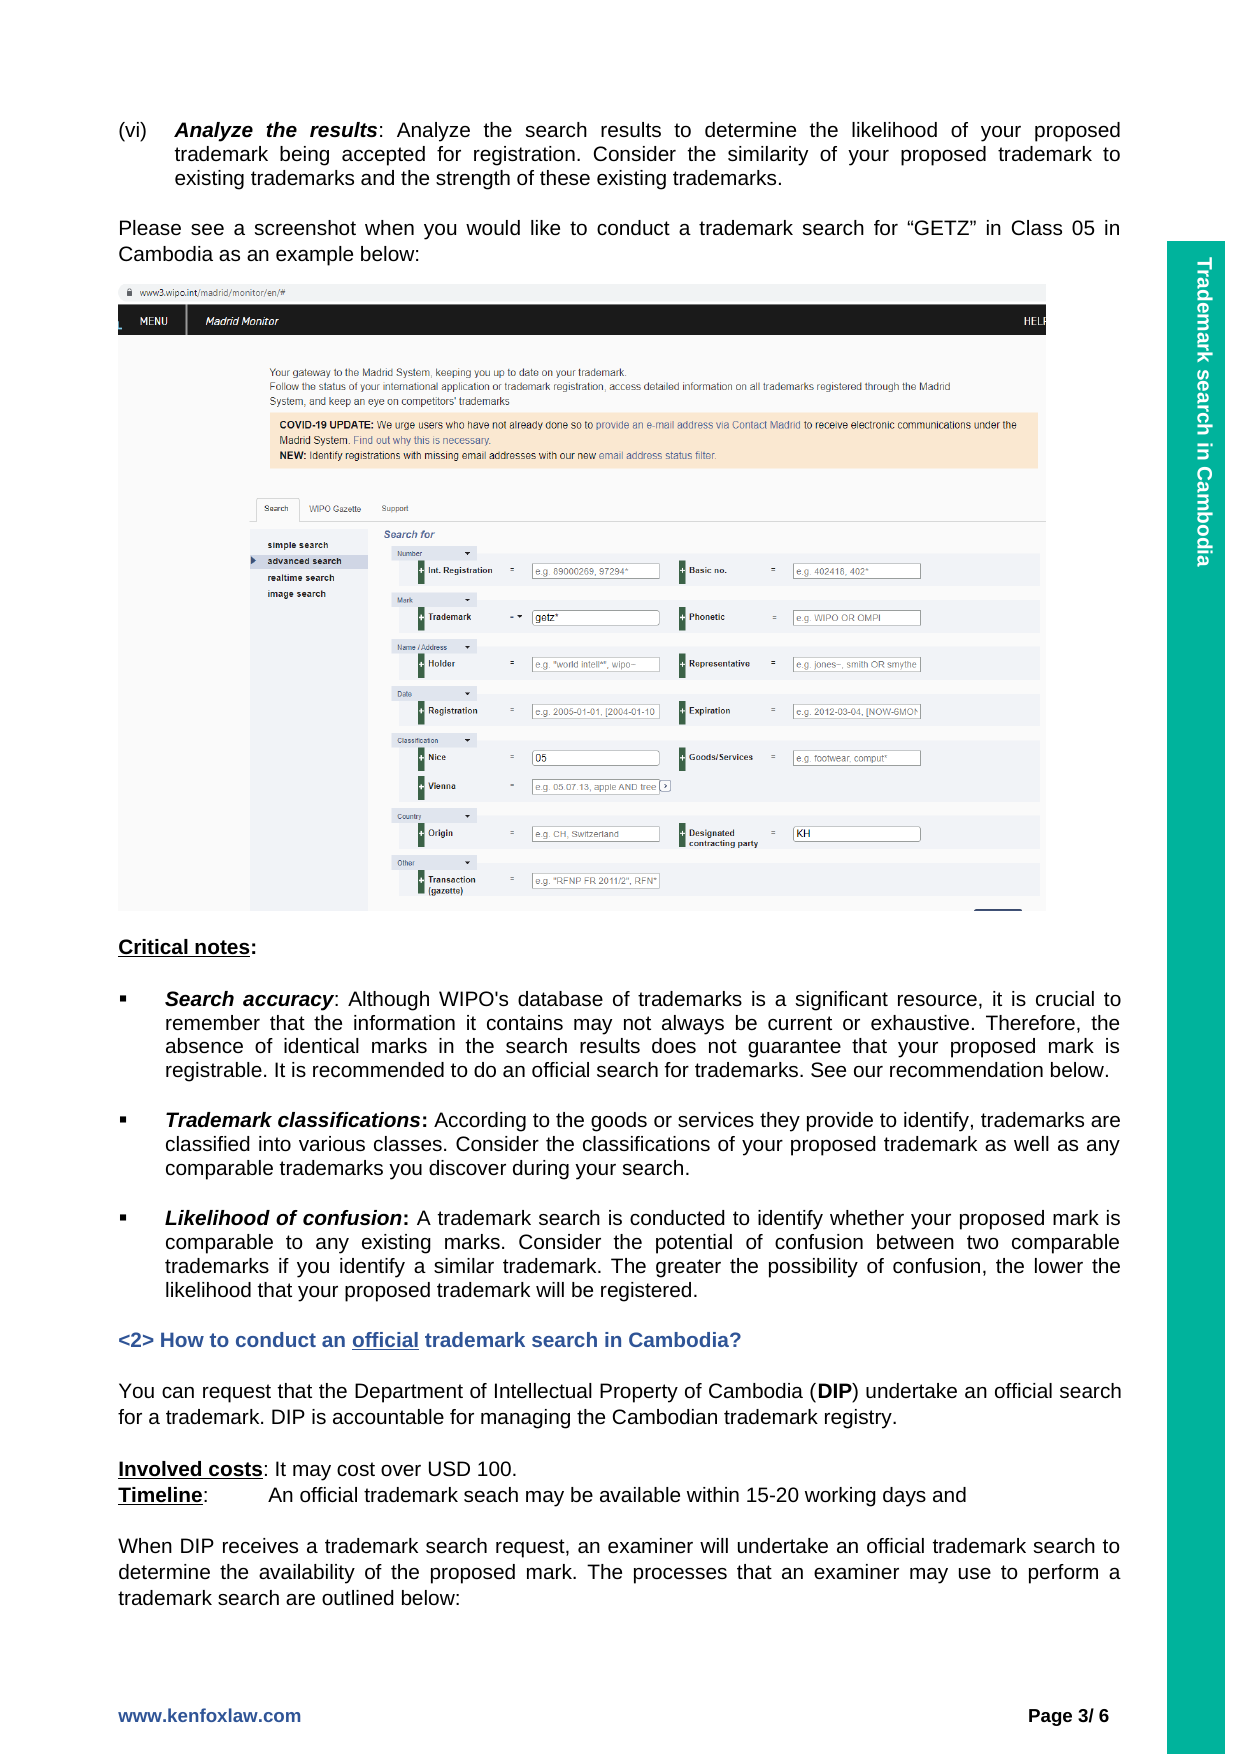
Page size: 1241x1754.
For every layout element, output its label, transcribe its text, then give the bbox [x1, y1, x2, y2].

list <2> How to conduct an official trademark search in Cambodia? [118, 1328, 1122, 1352]
list Involved costs: It may cost over USD 100. [118, 1457, 1122, 1481]
list Trademark classifications: According to the goods or services they provide to identify, trademarks are classified into various classes. Consider the classifications of your proposed trademark as well as any comparable trademarks you discover during your search. [118, 1108, 1122, 1180]
text When DIP receives a trademark search request, an examiner will undertake an official trademark search to determine the availability of the proposed mark. The processes that an examiner may use to perform a trademark search are outlined below: [118, 1534, 1122, 1610]
list Search accuracy: Although WIPO's database of trademarks is a significant resource, it is crucial to remember that the information it contains may not always be current or exhaustive. Therefore, the absence of identical marks in the search results does not guarantee that your proposed mark is registrable. It is recommended to do an official search for trademarks. See our recommendation below. [118, 986, 1122, 1082]
picture [118, 284, 1046, 911]
list Analyze the results: Analyze the search results to determine the likelihood of your proposed trademark being accepted for registration. Consider the similarity of your proposed trademark to existing trademarks and the strength of these existing trademarks. [118, 118, 1122, 190]
list You can request that the Department of Intellectual Property of Cambodia (DIP) undertake an official search for a trademark. DIP is accountable for managing the Cambodian trademark registry. [118, 1379, 1122, 1429]
list Critical notes: [118, 935, 1122, 959]
list Timeline: An official trademark seach may be available within 15-20 working days and [118, 1483, 1122, 1507]
list Likelihood of confusion: A trademark search is conducted to identify whether your proposed mark is comparable to any existing marks. Consider the potential of confusion between two comparable trademarks if you identify a similar trademark. The greater the possibility of confusion, the lower the likelihood that your proposed trademark will be registered. [118, 1206, 1122, 1302]
list Please see a screenshot when you would like to conduct a trademark search for “GETZ” in Class 05 in Cambodia as an example below: [118, 216, 1122, 266]
